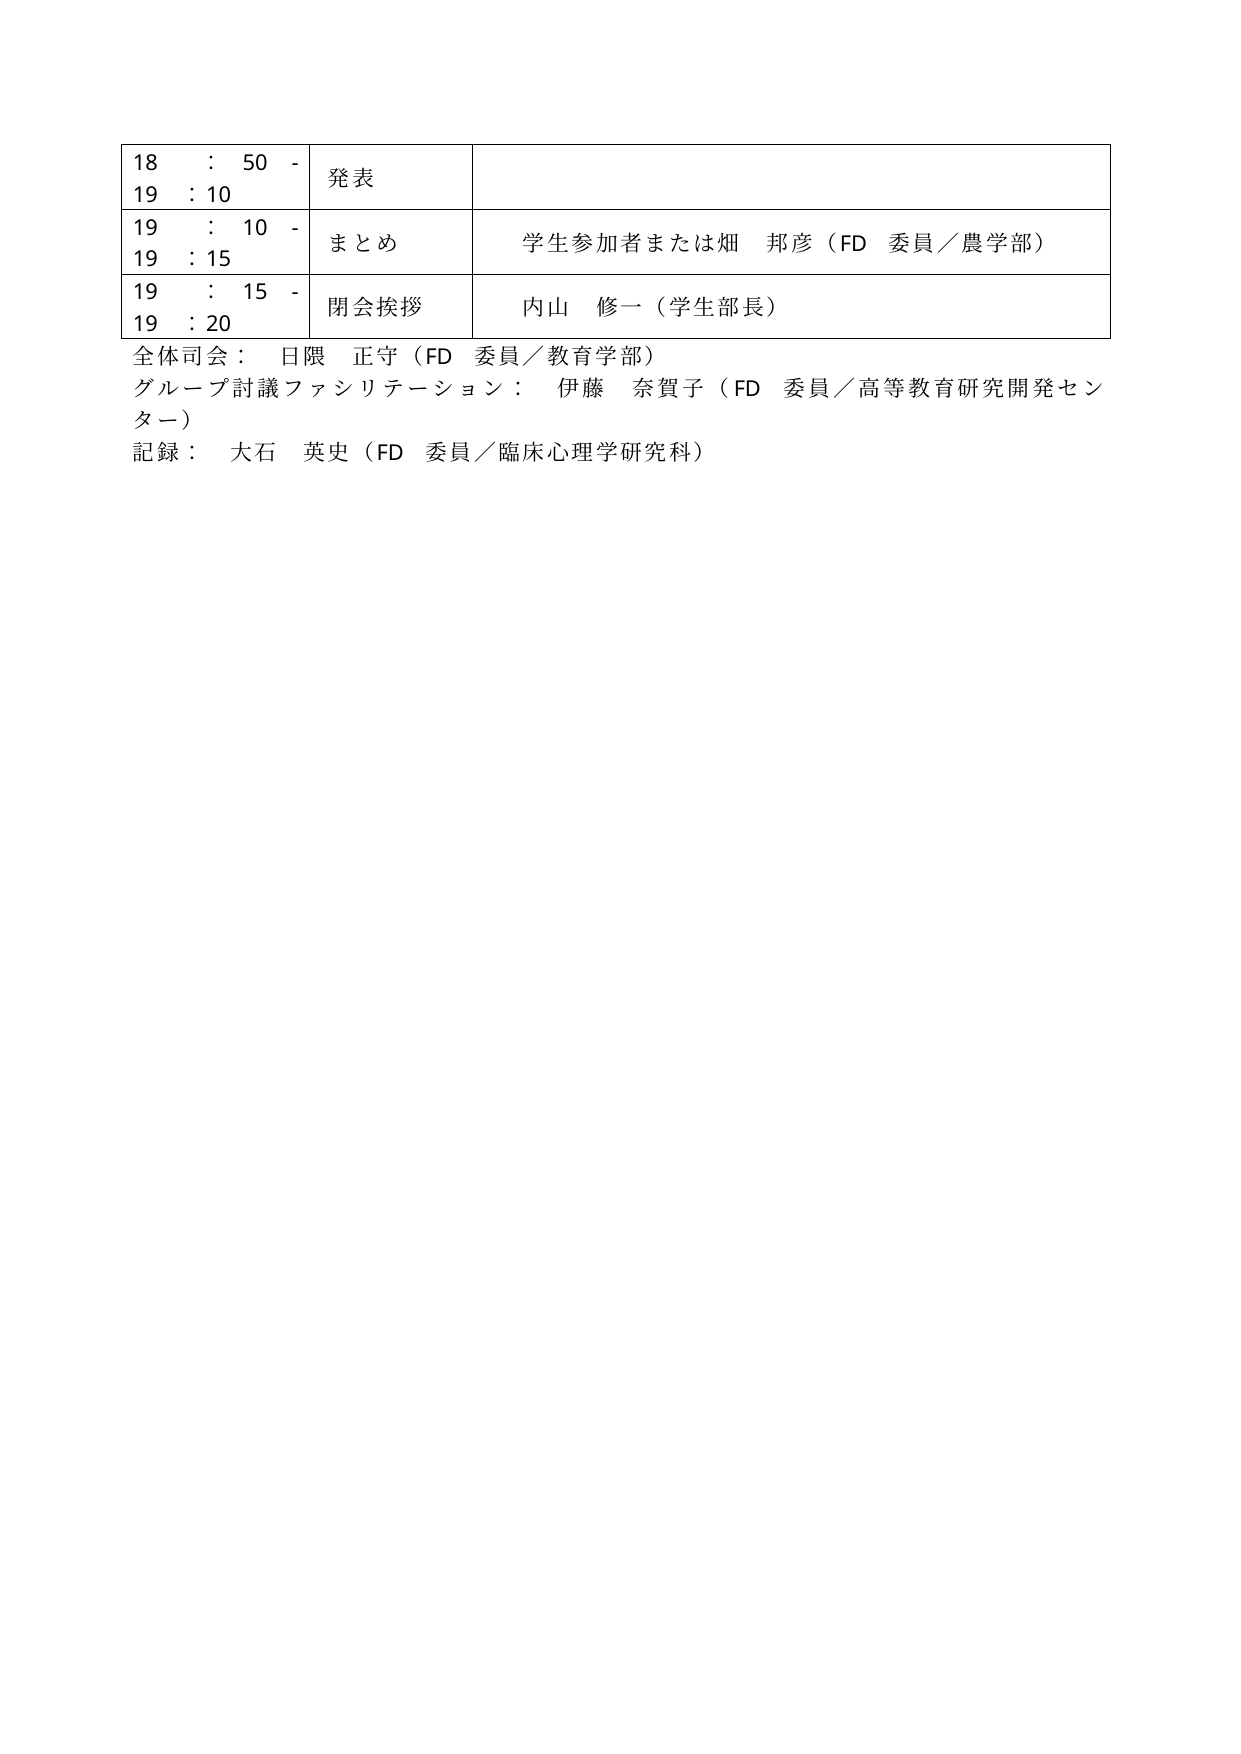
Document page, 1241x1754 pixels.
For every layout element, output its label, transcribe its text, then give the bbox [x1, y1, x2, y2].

table_cell 19：10 - 19：15 [122, 210, 309, 273]
text 記録： 大石 英史（FD委員／臨床心理学研究科） [133, 435, 1108, 467]
table_cell 閉会挨拶 [310, 275, 472, 338]
table_cell まとめ [310, 210, 472, 273]
table_cell [473, 145, 1110, 209]
table_cell 発表 [310, 145, 472, 209]
table_cell 内山 修一（学生部長） [473, 275, 1110, 338]
text グループ討議ファシリテーション： 伊藤 奈賀子（FD委員／高等教育研究開発センター） [133, 371, 1108, 435]
table_cell 18：50 - 19：10 [122, 145, 309, 209]
table_cell 19：15 - 19：20 [122, 275, 309, 338]
text 全体司会： 日隈 正守（FD委員／教育学部） [133, 339, 1108, 371]
table_cell 学生参加者または畑 邦彦（FD委員／農学部） [473, 210, 1110, 273]
